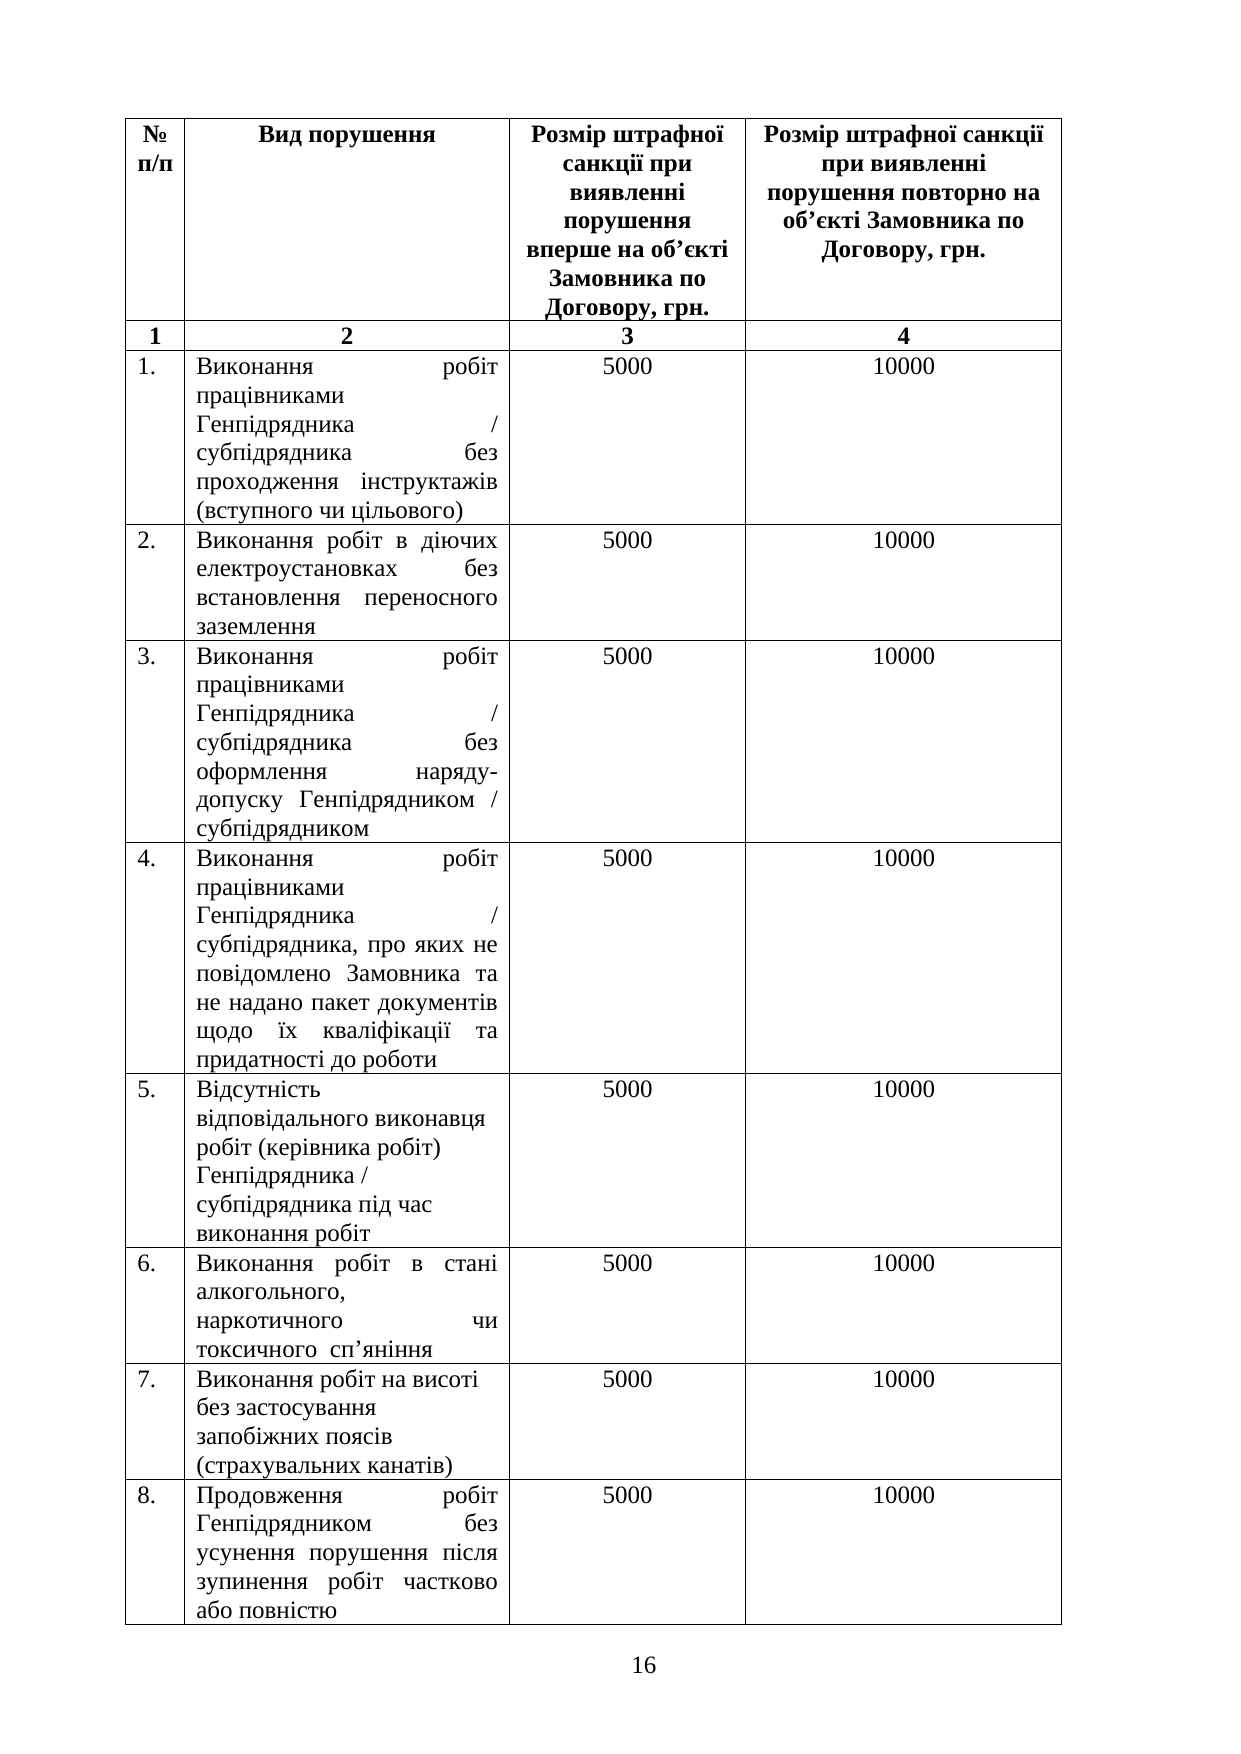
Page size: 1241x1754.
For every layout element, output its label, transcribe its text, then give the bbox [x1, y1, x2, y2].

table_cell 5000 [510, 1364, 745, 1479]
table_cell Виконання робіт працівниками Генпідрядника / субпідрядника без оформлення наряду-допуску Генпідрядником / субпідрядником [185, 641, 509, 842]
table_cell Виконання робіт працівниками Генпідрядника / субпідрядника, про яких не повідомлено Замовника та не надано пакет документів щодо їх кваліфікації та придатності до роботи [185, 843, 509, 1073]
table_cell 10000 [746, 1248, 1061, 1363]
table_cell Виконання робіт в діючих електроустановках без встановлення переносного заземлення [185, 525, 509, 640]
table_cell 10000 [746, 1364, 1061, 1479]
table_cell 5000 [510, 351, 745, 524]
table_cell Виконання робіт працівниками Генпідрядника / субпідрядника без проходження інструктажів (вступного чи цільового) [185, 351, 509, 524]
table_cell 10000 [746, 351, 1061, 524]
table_cell 5000 [510, 1480, 745, 1623]
table_cell 5000 [510, 843, 745, 1073]
table_cell 10000 [746, 525, 1061, 640]
table_cell 10000 [746, 1480, 1061, 1623]
table_cell [126, 843, 184, 1073]
table_cell [126, 351, 184, 524]
table_cell Відсутність відповідального виконавця робіт (керівника робіт) Генпідрядника / субпідрядника під час виконання робіт [185, 1074, 509, 1247]
table_cell 10000 [746, 1074, 1061, 1247]
table_header Вид порушення [185, 119, 509, 320]
table_header Розмір штрафної санкції при виявленні порушення повторно на об’єкті Замовника по Договору, грн. [746, 119, 1061, 320]
table_cell [126, 1480, 184, 1623]
table_cell 5000 [510, 525, 745, 640]
table_cell [126, 1248, 184, 1363]
table_cell 2 [185, 321, 509, 350]
table_header № п/п [126, 119, 184, 320]
table_header Розмір штрафної санкції при виявленні порушення вперше на об’єкті Замовника по Договору, грн. [510, 119, 745, 320]
table_cell [126, 1364, 184, 1479]
table_cell 10000 [746, 641, 1061, 842]
table_cell 3 [510, 321, 745, 350]
table_cell 5000 [510, 1074, 745, 1247]
table_cell [126, 1074, 184, 1247]
table_cell 4 [746, 321, 1061, 350]
table_cell 1 [126, 321, 184, 350]
table_cell 5000 [510, 1248, 745, 1363]
table_cell 5000 [510, 641, 745, 842]
table_cell Продовження робіт Генпідрядником без усунення порушення після зупинення робіт частково або повністю [185, 1480, 509, 1623]
table_cell Виконання робіт на висоті без застосування запобіжних поясів (страхувальних канатів) [185, 1364, 509, 1479]
table_cell 10000 [746, 843, 1061, 1073]
table_cell [126, 641, 184, 842]
table_cell [126, 525, 184, 640]
table_cell Виконання робіт в стані алкогольного, наркотичного чи токсичного сп’яніння [185, 1248, 509, 1363]
